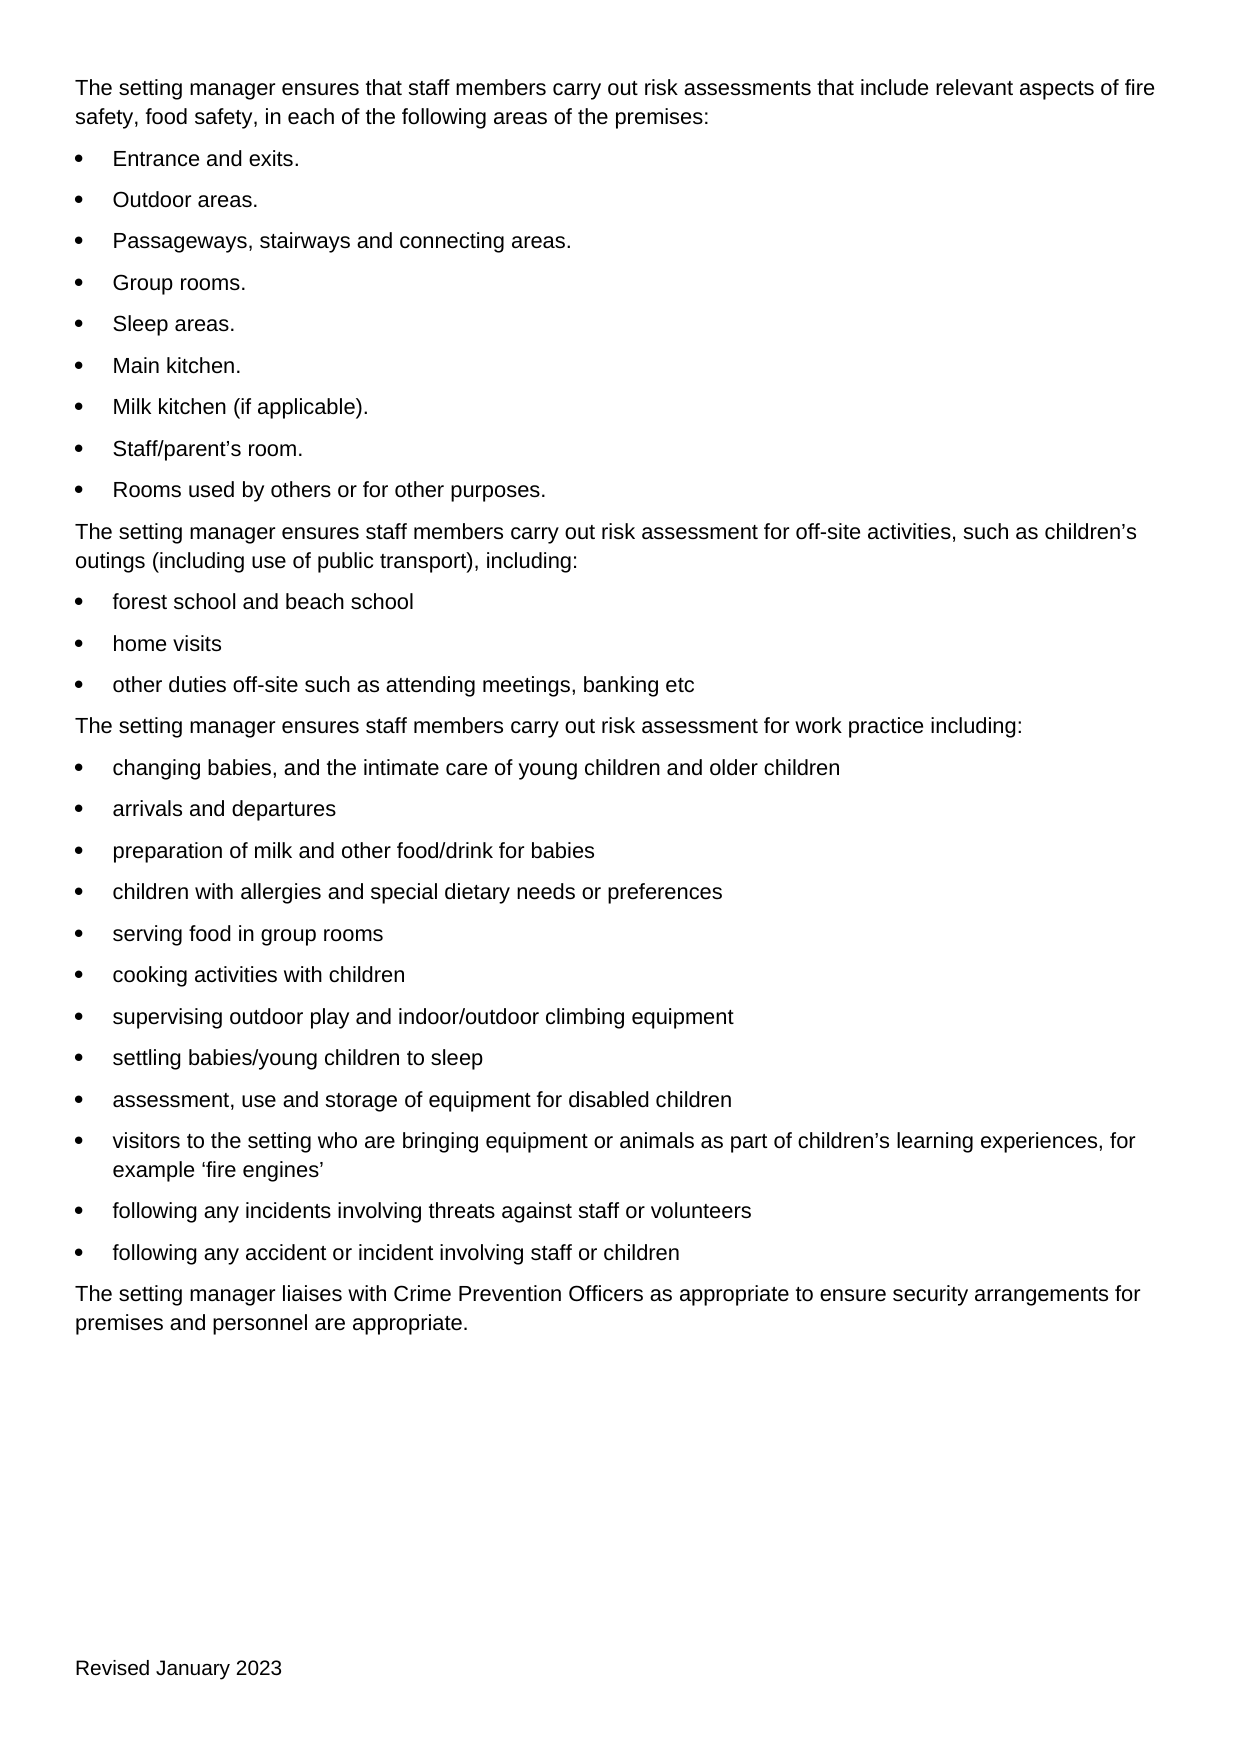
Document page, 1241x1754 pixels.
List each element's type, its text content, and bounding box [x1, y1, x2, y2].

list Outdoor areas. [75, 187, 1165, 212]
list changing babies, and the intimate care of young children and older children [75, 755, 1165, 780]
list Rooms used by others or for other purposes. [75, 477, 1165, 502]
list Sleep areas. [75, 311, 1165, 336]
list following any incidents involving threats against staff or volunteers [75, 1198, 1165, 1223]
list Passageways, stairways and connecting areas. [75, 228, 1165, 253]
list Main kitchen. [75, 353, 1165, 378]
list Milk kitchen (if applicable). [75, 394, 1165, 419]
list settling babies/young children to sleep [75, 1045, 1165, 1070]
list visitors to the setting who are bringing equipment or animals as part of children’s learning experiences, for example ‘fire engines’ [75, 1128, 1165, 1182]
list Group rooms. [75, 270, 1165, 295]
list arrivals and departures [75, 796, 1165, 821]
list home visits [75, 630, 1165, 656]
text The setting manager ensures that staff members carry out risk assessments that include relevant aspects of fire safety, food safety, in each of the following areas of the premises: [75, 75, 1165, 129]
list serving food in group rooms [75, 921, 1165, 946]
list preparation of milk and other food/drink for babies [75, 838, 1165, 863]
list supervising outdoor play and indoor/outdoor climbing equipment [75, 1003, 1165, 1029]
list assessment, use and storage of equipment for disabled children [75, 1086, 1165, 1112]
list Entrance and exits. [75, 145, 1165, 171]
list Staff/parent’s room. [75, 436, 1165, 461]
list cooking activities with children [75, 962, 1165, 987]
list other duties off-site such as attending meetings, banking etc [75, 672, 1165, 697]
text The setting manager liaises with Crime Prevention Officers as appropriate to ensure security arrangements for premises and personnel are appropriate. [75, 1281, 1165, 1335]
text The setting manager ensures staff members carry out risk assessment for off-site activities, such as children’s outings (including use of public transport), including: [75, 518, 1165, 573]
list following any accident or incident involving staff or children [75, 1240, 1165, 1265]
text The setting manager ensures staff members carry out risk assessment for work practice including: [75, 713, 1165, 738]
list children with allergies and special dietary needs or preferences [75, 879, 1165, 904]
list forest school and beach school [75, 589, 1165, 614]
